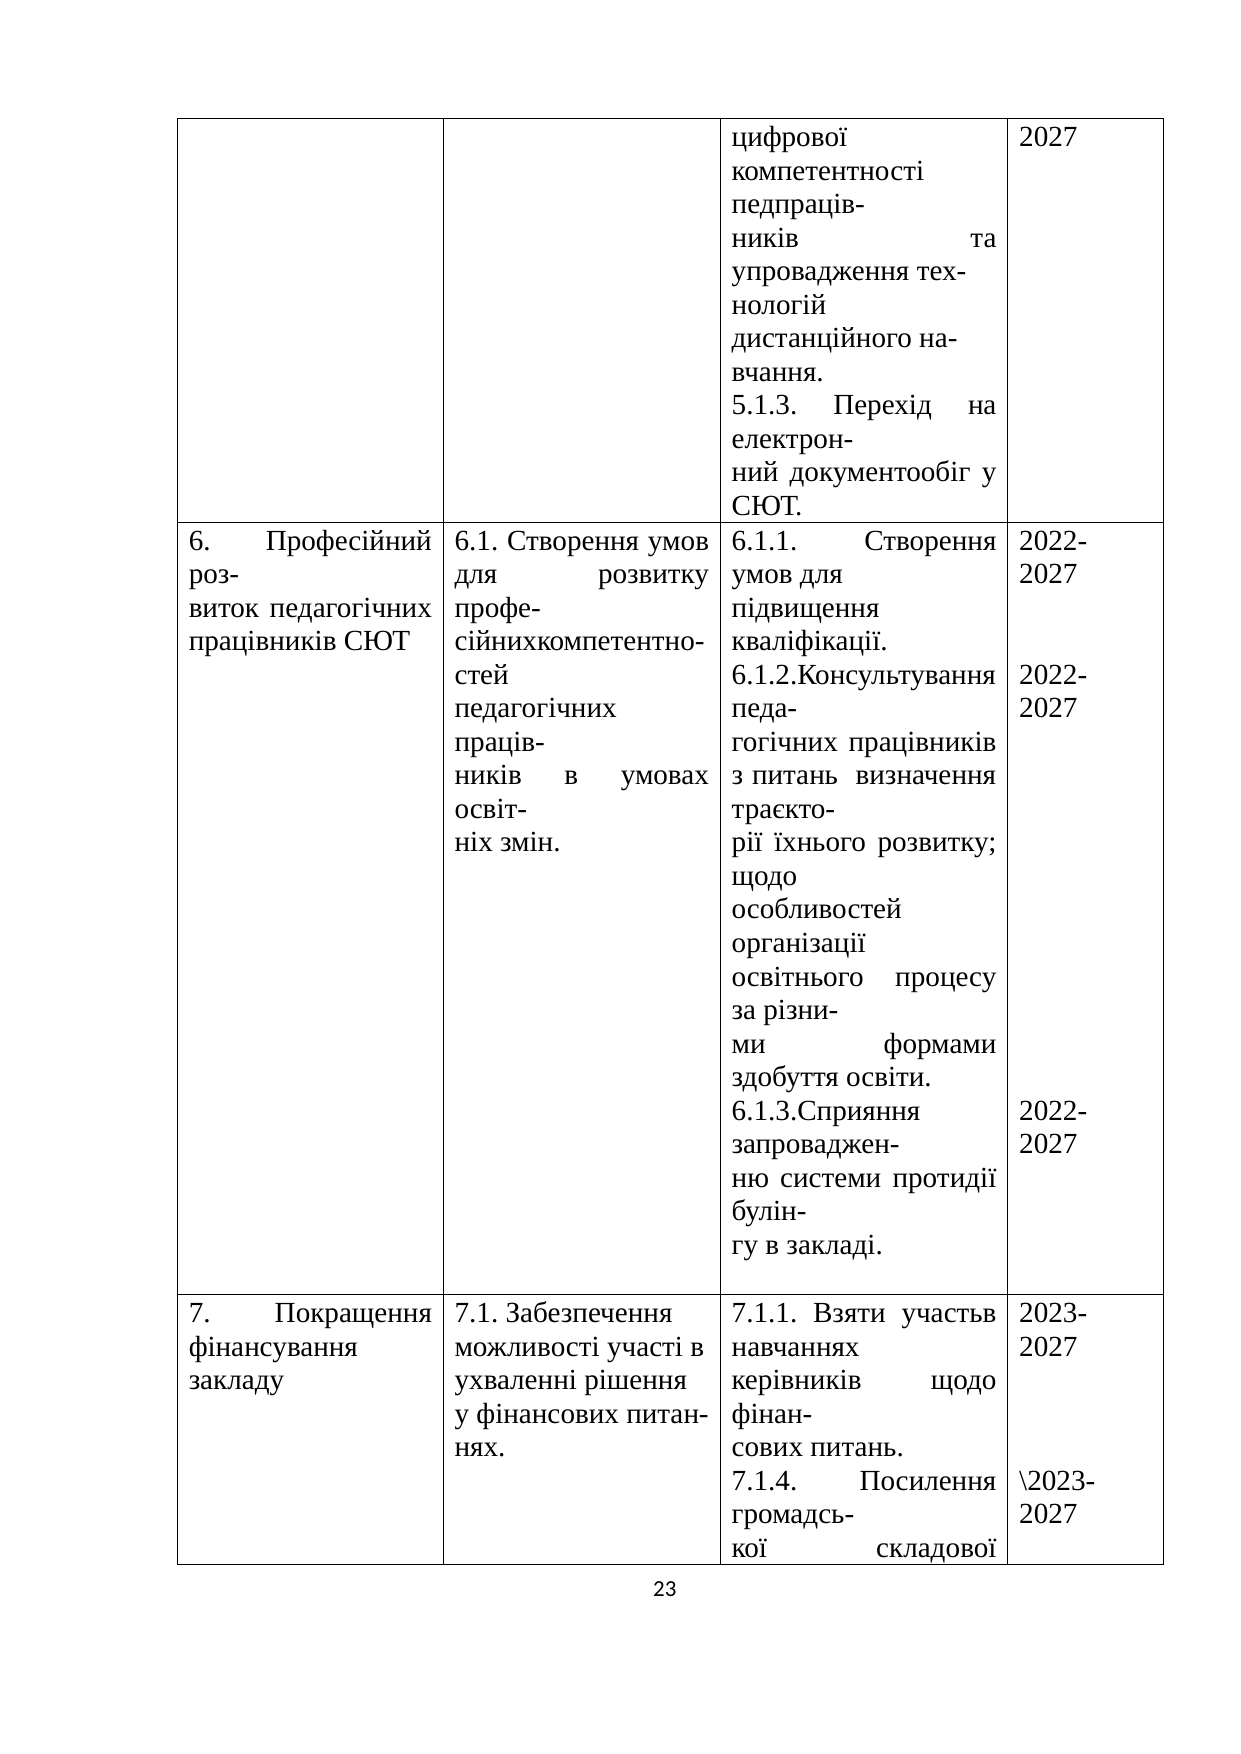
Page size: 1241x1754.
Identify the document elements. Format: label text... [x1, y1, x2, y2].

table_cell 6.1. Створення умов для розвитку профе- сійнихкомпетентно- стей педагогічних праців- ників в умовах освіт- ніх змін. [444, 523, 720, 1294]
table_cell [1008, 1295, 1163, 1563]
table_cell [721, 119, 1007, 522]
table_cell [178, 119, 443, 522]
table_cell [444, 119, 720, 522]
table_cell 6. Професійний роз- виток педагогічних працівників СЮТ [178, 523, 443, 1294]
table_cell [1008, 119, 1163, 522]
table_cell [444, 1295, 720, 1563]
table_cell 6.1.1. Створення умов для підвищення кваліфікації. 6.1.2.Консультування педа- гогічних працівників з питань визначення траєкто- рії їхнього розвитку; щодо особливостей організації освітнього процесу за різни- ми формами здобуття освіти. 6.1.3.Сприяння запроваджен- ню системи протидії булін- гу в закладі. [721, 523, 1007, 1294]
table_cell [178, 1295, 443, 1563]
table_cell 2022- 2027 2022- 2027 2022- 2027 [1008, 523, 1163, 1294]
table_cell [721, 1295, 1007, 1563]
